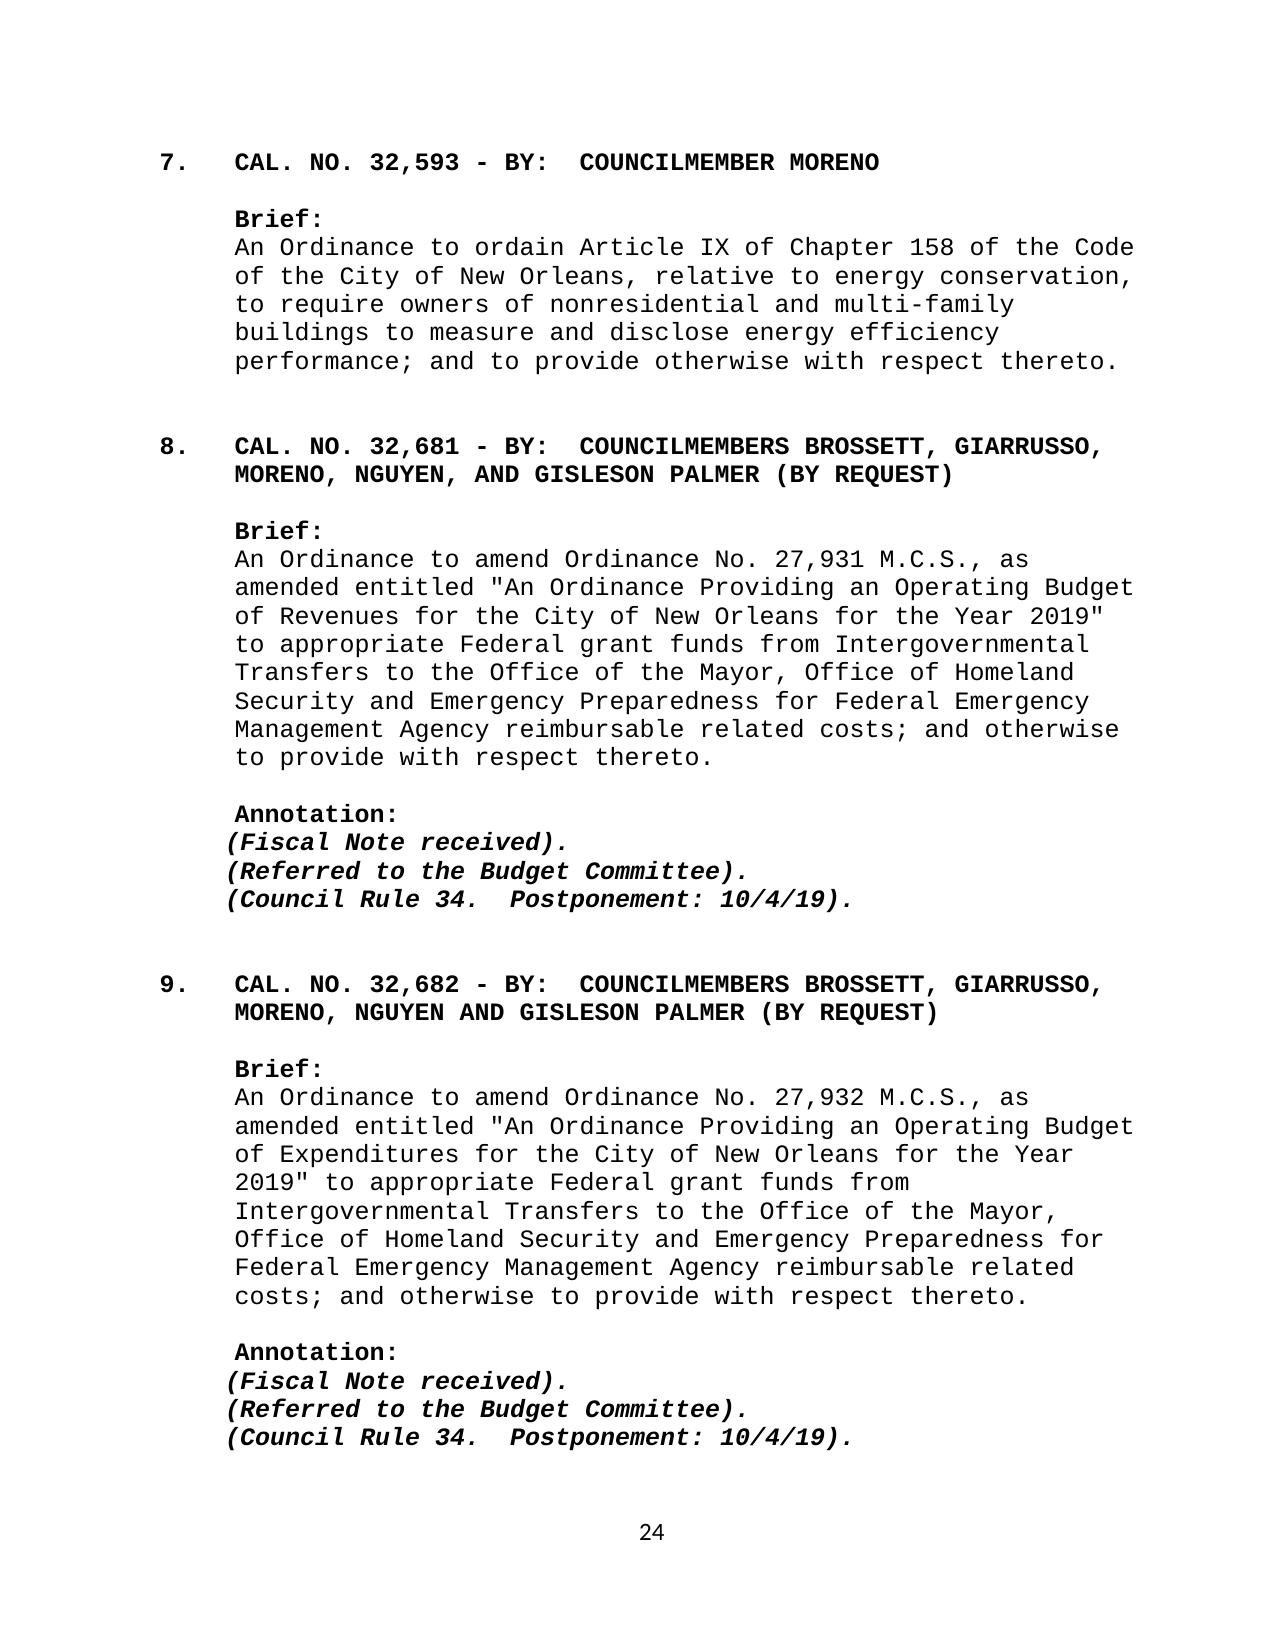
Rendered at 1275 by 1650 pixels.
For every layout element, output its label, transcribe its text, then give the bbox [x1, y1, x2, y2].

text (Fiscal Note received). [159, 1368, 1144, 1397]
text Annotation: [159, 802, 1144, 830]
text (Referred to the Budget Committee). [159, 1397, 1144, 1425]
text Annotation: [159, 1340, 1144, 1368]
text (Referred to the Budget Committee). [159, 858, 1144, 887]
text (Council Rule 34. Postponement: 10/4/19). [159, 887, 1144, 915]
text Brief: [159, 1057, 1144, 1085]
text An Ordinance to ordain Article IX of Chapter 158 of the Code of the City of New Orleans, relative to energy conservation, to require owners of nonresidential and multi-family buildings to measure and disclose energy efficiency performance; and to provide otherwise with respect thereto. [234, 235, 1144, 377]
list CAL. NO. 32,593 - BY: COUNCILMEMBER MORENO [159, 150, 1144, 178]
text (Fiscal Note received). [159, 830, 1144, 858]
list CAL. NO. 32,682 - BY: COUNCILMEMBERS BROSSETT, GIARRUSSO, MORENO, NGUYEN AND GISLESON PALMER (BY REQUEST) [159, 972, 1144, 1028]
text Brief: [159, 518, 1144, 547]
text (Council Rule 34. Postponement: 10/4/19). [159, 1425, 1144, 1453]
text Brief: [159, 207, 1144, 235]
text An Ordinance to amend Ordinance No. 27,932 M.C.S., as amended entitled "An Ordinance Providing an Operating Budget of Expenditures for the City of New Orleans for the Year 2019" to appropriate Federal grant funds from Intergovernmental Transfers to the Office of the Mayor, Office of Homeland Security and Emergency Preparedness for Federal Emergency Management Agency reimbursable related costs; and otherwise to provide with respect thereto. [234, 1085, 1144, 1312]
text An Ordinance to amend Ordinance No. 27,931 M.C.S., as amended entitled "An Ordinance Providing an Operating Budget of Revenues for the City of New Orleans for the Year 2019" to appropriate Federal grant funds from Intergovernmental Transfers to the Office of the Mayor, Office of Homeland Security and Emergency Preparedness for Federal Emergency Management Agency reimbursable related costs; and otherwise to provide with respect thereto. [234, 547, 1144, 773]
list CAL. NO. 32,681 - BY: COUNCILMEMBERS BROSSETT, GIARRUSSO, [159, 433, 1144, 462]
list MORENO, NGUYEN, AND GISLESON PALMER (BY REQUEST) [159, 462, 1144, 490]
